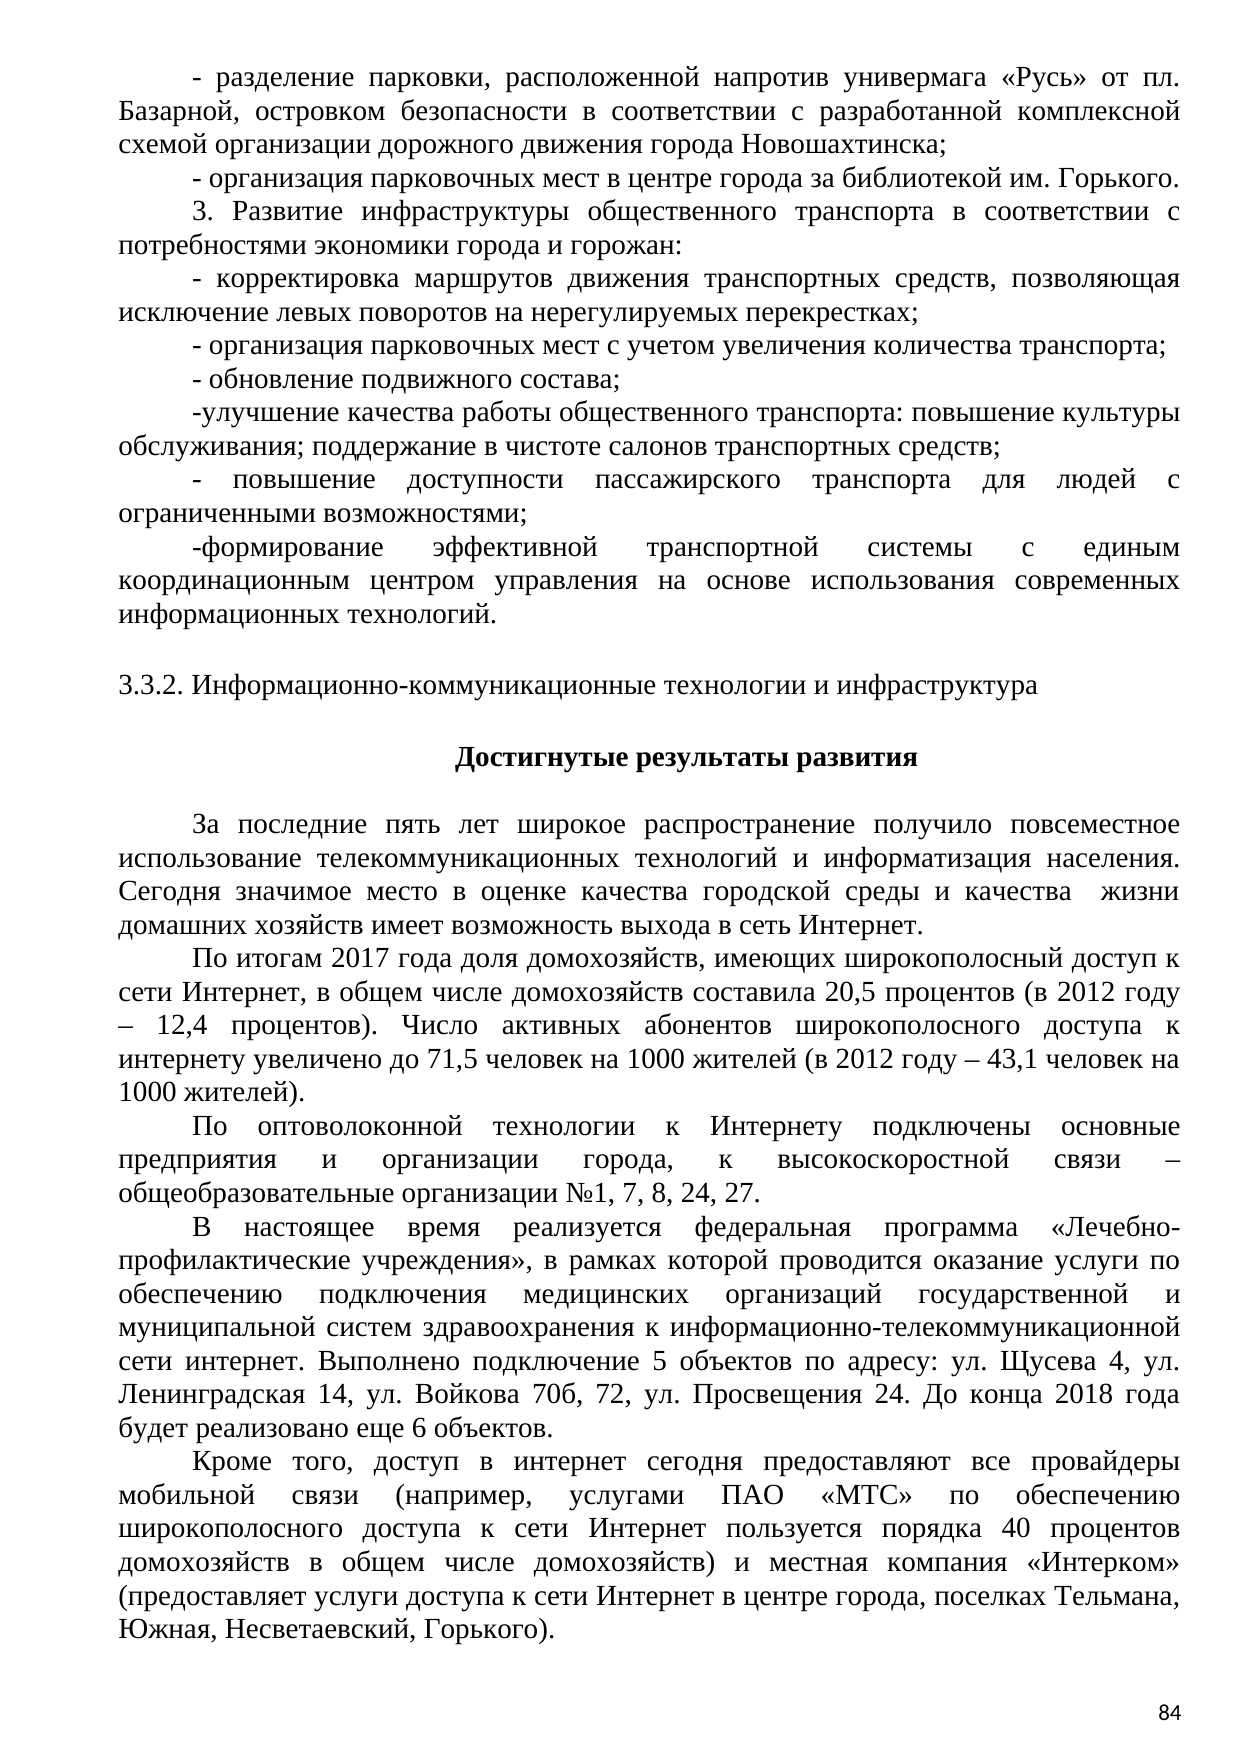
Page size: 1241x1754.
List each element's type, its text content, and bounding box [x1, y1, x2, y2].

text Достигнутые результаты развития [118, 739, 1181, 773]
text - организация парковочных мест в центре города за библиотекой им. Горького. [118, 160, 1181, 193]
text - повышение доступности пассажирского транспорта для людей с ограниченными возможностями; [118, 462, 1181, 529]
text 3. Развитие инфраструктуры общественного транспорта в соответствии с потребностями экономики города и горожан: [118, 193, 1181, 260]
text - обновление подвижного состава; [118, 361, 1181, 394]
text За последние пять лет широкое распространение получило повсеместное использование телекоммуникационных технологий и информатизация населения. Сегодня значимое место в оценке качества городской среды и качества жизни домашних хозяйств имеет возможность выхода в сеть Интернет. [118, 806, 1181, 940]
text По оптоволоконной технологии к Интернету подключены основные предприятия и организации города, к высокоскоростной связи – общеобразовательные организации №1, 7, 8, 24, 27. [118, 1108, 1181, 1209]
text - разделение парковки, расположенной напротив универмага «Русь» от пл. Базарной, островком безопасности в соответствии с разработанной комплексной схемой организации дорожного движения города Новошахтинска; [118, 59, 1181, 160]
text -улучшение качества работы общественного транспорта: повышение культуры обслуживания; поддержание в чистоте салонов транспортных средств; [118, 394, 1181, 462]
text - корректировка маршрутов движения транспортных средств, позволяющая исключение левых поворотов на нерегулируемых перекрестках; [118, 260, 1181, 327]
text -формирование эффективной транспортной системы с единым координационным центром управления на основе использования современных информационных технологий. [118, 529, 1181, 629]
text По итогам 2017 года доля домохозяйств, имеющих широкополосный доступ к сети Интернет, в общем числе домохозяйств составила 20,5 процентов (в 2012 году – 12,4 процентов). Число активных абонентов широкополосного доступа к интернету увеличено до 71,5 человек на 1000 жителей (в 2012 году – 43,1 человек на 1000 жителей). [118, 940, 1181, 1108]
text Кроме того, доступ в интернет сегодня предоставляют все провайдеры мобильной связи (например, услугами ПАО «МТС» по обеспечению широкополосного доступа к сети Интернет пользуется порядка 40 процентов домохозяйств в общем числе домохозяйств) и местная компания «Интерком» (предоставляет услуги доступа к сети Интернет в центре города, поселках Тельмана, Южная, Несветаевский, Горького). [118, 1443, 1181, 1645]
text В настоящее время реализуется федеральная программа «Лечебно-профилактические учреждения», в рамках которой проводится оказание услуги по обеспечению подключения медицинских организаций государственной и муниципальной систем здравоохранения к информационно-телекоммуникационной сети интернет. Выполнено подключение 5 объектов по адресу: ул. Щусева 4, ул. Ленинградская 14, ул. Войкова 70б, 72, ул. Просвещения 24. До конца 2018 года будет реализовано еще 6 объектов. [118, 1209, 1181, 1443]
subtitle 3.3.2. Информационно-коммуникационные технологии и инфраструктура [118, 667, 1181, 701]
text - организация парковочных мест с учетом увеличения количества транспорта; [118, 327, 1181, 361]
